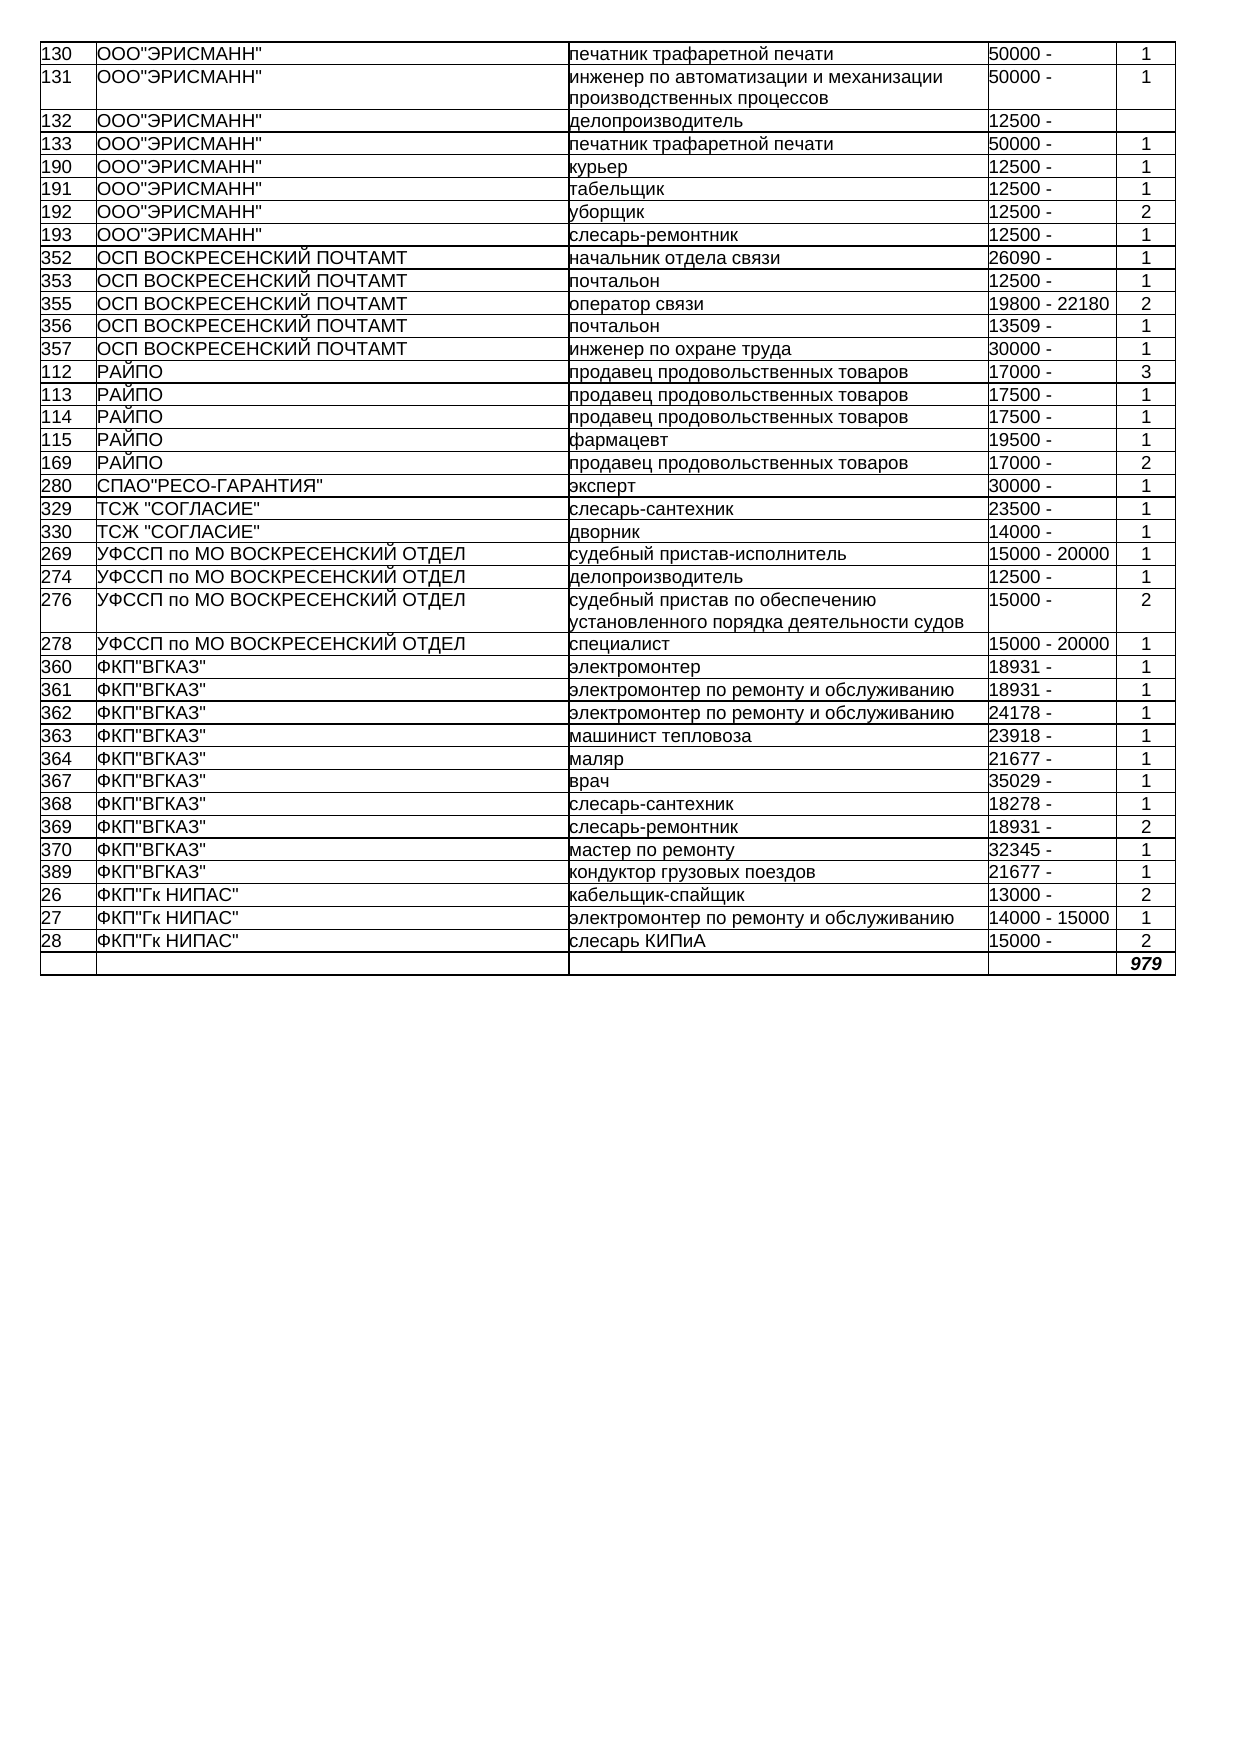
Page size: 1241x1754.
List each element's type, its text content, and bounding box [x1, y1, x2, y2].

table_cell 370 [41, 839, 96, 860]
table_cell 1 [1117, 702, 1175, 723]
table_cell 368 [41, 793, 96, 814]
table_cell 15000 - [989, 589, 1116, 632]
table_cell 2 [1117, 816, 1175, 837]
table_cell 131 [41, 65, 96, 108]
table_cell РАЙПО [97, 384, 568, 405]
table_cell 13000 - [989, 884, 1116, 906]
table_cell 330 [41, 520, 96, 542]
table_cell 132 [41, 110, 96, 131]
table_cell 357 [41, 338, 96, 359]
table_cell инженер по автоматизации и механизации производственных процессов [570, 65, 988, 108]
table_cell ФКП"ВГКАЗ" [97, 656, 568, 678]
table_cell 274 [41, 566, 96, 588]
table_cell дворник [570, 520, 988, 542]
table_cell РАЙПО [97, 406, 568, 428]
table_cell табельщик [570, 178, 988, 200]
table_cell ТСЖ "СОГЛАСИЕ" [97, 498, 568, 519]
table_cell УФССП по МО ВОСКРЕСЕНСКИЙ ОТДЕЛ [97, 633, 568, 655]
table_cell продавец продовольственных товаров [570, 452, 988, 473]
table_cell 32345 - [989, 839, 1116, 860]
table_cell ФКП"Гк НИПАС" [97, 907, 568, 928]
table_cell 1 [1117, 498, 1175, 519]
table_cell 1 [1117, 65, 1175, 108]
table_cell 1 [1117, 338, 1175, 359]
table_cell [1117, 110, 1175, 131]
table_cell 979 [1117, 953, 1175, 974]
table_cell 35029 - [989, 770, 1116, 792]
table_cell ФКП"ВГКАЗ" [97, 725, 568, 746]
table_cell электромонтер [570, 656, 988, 678]
table_cell 14000 - 15000 [989, 907, 1116, 928]
table_cell 24178 - [989, 702, 1116, 723]
table_cell 352 [41, 247, 96, 268]
table_cell 367 [41, 770, 96, 792]
table_cell продавец продовольственных товаров [570, 384, 988, 405]
table_cell 1 [1117, 155, 1175, 177]
table_cell делопроизводитель [570, 566, 988, 588]
table_cell РАЙПО [97, 361, 568, 382]
table_cell 1 [1117, 43, 1175, 64]
table_cell судебный пристав-исполнитель [570, 543, 988, 565]
table_cell 23918 - [989, 725, 1116, 746]
table_cell ФКП"ВГКАЗ" [97, 770, 568, 792]
table_cell 18931 - [989, 679, 1116, 700]
table_cell 133 [41, 133, 96, 154]
table_cell УФССП по МО ВОСКРЕСЕНСКИЙ ОТДЕЛ [97, 589, 568, 632]
table_cell РАЙПО [97, 429, 568, 451]
table_cell ФКП"Гк НИПАС" [97, 930, 568, 951]
table_cell 30000 - [989, 475, 1116, 496]
table_cell 356 [41, 315, 96, 337]
table_cell 12500 - [989, 224, 1116, 245]
table_cell 12500 - [989, 110, 1116, 131]
table_cell ООО"ЭРИСМАНН" [97, 155, 568, 177]
table_cell инженер по охране труда [570, 338, 988, 359]
table_cell 1 [1117, 679, 1175, 700]
table_cell 361 [41, 679, 96, 700]
table_cell [97, 953, 568, 974]
table_cell 30000 - [989, 338, 1116, 359]
table_cell 363 [41, 725, 96, 746]
table_cell ОСП ВОСКРЕСЕНСКИЙ ПОЧТАМТ [97, 247, 568, 268]
table_cell делопроизводитель [570, 110, 988, 131]
table_cell 1 [1117, 270, 1175, 291]
table_cell кабельщик-спайщик [570, 884, 988, 906]
table_cell ТСЖ "СОГЛАСИЕ" [97, 520, 568, 542]
table_cell 21677 - [989, 861, 1116, 883]
table_cell печатник трафаретной печати [570, 133, 988, 154]
table_cell 13509 - [989, 315, 1116, 337]
table_cell 1 [1117, 725, 1175, 746]
table_cell ОСП ВОСКРЕСЕНСКИЙ ПОЧТАМТ [97, 338, 568, 359]
table_cell слесарь-сантехник [570, 498, 988, 519]
table_cell [989, 953, 1116, 974]
table_cell 112 [41, 361, 96, 382]
table_cell 26 [41, 884, 96, 906]
table_cell 50000 - [989, 133, 1116, 154]
table_cell 1 [1117, 543, 1175, 565]
table_cell УФССП по МО ВОСКРЕСЕНСКИЙ ОТДЕЛ [97, 543, 568, 565]
table_cell 114 [41, 406, 96, 428]
table_cell 1 [1117, 406, 1175, 428]
table_cell 18278 - [989, 793, 1116, 814]
table_cell почтальон [570, 270, 988, 291]
table_cell 115 [41, 429, 96, 451]
table_cell электромонтер по ремонту и обслуживанию [570, 907, 988, 928]
table_cell 1 [1117, 907, 1175, 928]
table_cell продавец продовольственных товаров [570, 361, 988, 382]
table_cell ФКП"Гк НИПАС" [97, 884, 568, 906]
table_cell слесарь-сантехник [570, 793, 988, 814]
table_cell 113 [41, 384, 96, 405]
table_cell уборщик [570, 201, 988, 223]
table_cell 19500 - [989, 429, 1116, 451]
table_cell продавец продовольственных товаров [570, 406, 988, 428]
table_cell 190 [41, 155, 96, 177]
table_cell 18931 - [989, 656, 1116, 678]
table_cell ООО"ЭРИСМАНН" [97, 178, 568, 200]
table_cell 2 [1117, 589, 1175, 632]
table_cell 362 [41, 702, 96, 723]
table_cell 17500 - [989, 406, 1116, 428]
table_cell 364 [41, 747, 96, 769]
table_cell почтальон [570, 315, 988, 337]
table_cell 15000 - 20000 [989, 633, 1116, 655]
table_cell 355 [41, 292, 96, 314]
table_cell ООО"ЭРИСМАНН" [97, 224, 568, 245]
table_cell 130 [41, 43, 96, 64]
table_cell 12500 - [989, 566, 1116, 588]
table_cell 2 [1117, 452, 1175, 473]
table_cell судебный пристав по обеспечению установленного порядка деятельности судов [570, 589, 988, 632]
table_cell маляр [570, 747, 988, 769]
table_cell ФКП"ВГКАЗ" [97, 793, 568, 814]
table_cell 169 [41, 452, 96, 473]
table_cell 1 [1117, 839, 1175, 860]
table_cell 1 [1117, 133, 1175, 154]
table_cell электромонтер по ремонту и обслуживанию [570, 702, 988, 723]
table_cell 1 [1117, 247, 1175, 268]
table_cell 1 [1117, 224, 1175, 245]
table_cell 192 [41, 201, 96, 223]
table_cell 14000 - [989, 520, 1116, 542]
table_cell 369 [41, 816, 96, 837]
table_cell 1 [1117, 656, 1175, 678]
table_cell 12500 - [989, 201, 1116, 223]
table_cell кондуктор грузовых поездов [570, 861, 988, 883]
table_cell специалист [570, 633, 988, 655]
table_cell ФКП"ВГКАЗ" [97, 679, 568, 700]
table_cell 1 [1117, 793, 1175, 814]
table_cell 1 [1117, 315, 1175, 337]
table_cell 389 [41, 861, 96, 883]
table_cell фармацевт [570, 429, 988, 451]
table_cell 1 [1117, 633, 1175, 655]
table_cell ФКП"ВГКАЗ" [97, 861, 568, 883]
table_cell СПАО"РЕСО-ГАРАНТИЯ" [97, 475, 568, 496]
table_cell 19800 - 22180 [989, 292, 1116, 314]
table_cell эксперт [570, 475, 988, 496]
table_cell 276 [41, 589, 96, 632]
table_cell 1 [1117, 520, 1175, 542]
table_cell ОСП ВОСКРЕСЕНСКИЙ ПОЧТАМТ [97, 292, 568, 314]
table_cell 1 [1117, 747, 1175, 769]
table_cell ОСП ВОСКРЕСЕНСКИЙ ПОЧТАМТ [97, 315, 568, 337]
table_cell 50000 - [989, 65, 1116, 108]
table_cell 193 [41, 224, 96, 245]
table_cell 1 [1117, 566, 1175, 588]
table_cell РАЙПО [97, 452, 568, 473]
table_cell ФКП"ВГКАЗ" [97, 702, 568, 723]
table_cell 2 [1117, 930, 1175, 951]
table_cell слесарь-ремонтник [570, 224, 988, 245]
table_cell ФКП"ВГКАЗ" [97, 816, 568, 837]
table_cell слесарь КИПиА [570, 930, 988, 951]
table_cell 2 [1117, 292, 1175, 314]
table_cell печатник трафаретной печати [570, 43, 988, 64]
table_cell 18931 - [989, 816, 1116, 837]
table_cell 360 [41, 656, 96, 678]
table_cell 23500 - [989, 498, 1116, 519]
table_cell 1 [1117, 429, 1175, 451]
table_cell 269 [41, 543, 96, 565]
table_cell 26090 - [989, 247, 1116, 268]
table_cell электромонтер по ремонту и обслуживанию [570, 679, 988, 700]
table_cell 15000 - [989, 930, 1116, 951]
table_cell машинист тепловоза [570, 725, 988, 746]
table_cell 1 [1117, 178, 1175, 200]
table_cell ООО"ЭРИСМАНН" [97, 110, 568, 131]
table_cell 1 [1117, 475, 1175, 496]
table_cell ООО"ЭРИСМАНН" [97, 133, 568, 154]
table_cell [570, 953, 988, 974]
table_cell 17000 - [989, 452, 1116, 473]
table_cell 3 [1117, 361, 1175, 382]
table_cell оператор связи [570, 292, 988, 314]
table_cell ОСП ВОСКРЕСЕНСКИЙ ПОЧТАМТ [97, 270, 568, 291]
table_cell 1 [1117, 770, 1175, 792]
table_cell начальник отдела связи [570, 247, 988, 268]
table_cell врач [570, 770, 988, 792]
table_cell 27 [41, 907, 96, 928]
table_cell 1 [1117, 861, 1175, 883]
table_cell 280 [41, 475, 96, 496]
table_cell 21677 - [989, 747, 1116, 769]
table_cell 12500 - [989, 178, 1116, 200]
table_cell слесарь-ремонтник [570, 816, 988, 837]
table_cell 2 [1117, 884, 1175, 906]
table_cell ООО"ЭРИСМАНН" [97, 201, 568, 223]
table_cell 28 [41, 930, 96, 951]
table_cell 12500 - [989, 270, 1116, 291]
table_cell 17000 - [989, 361, 1116, 382]
table_cell ООО"ЭРИСМАНН" [97, 65, 568, 108]
table_cell 353 [41, 270, 96, 291]
table_cell 1 [1117, 384, 1175, 405]
table_cell 278 [41, 633, 96, 655]
table_cell 191 [41, 178, 96, 200]
table_cell мастер по ремонту [570, 839, 988, 860]
table_cell 12500 - [989, 155, 1116, 177]
table_cell 15000 - 20000 [989, 543, 1116, 565]
table_cell ФКП"ВГКАЗ" [97, 839, 568, 860]
table_cell курьер [570, 155, 988, 177]
table_cell 2 [1117, 201, 1175, 223]
table_cell ООО"ЭРИСМАНН" [97, 43, 568, 64]
table_cell ФКП"ВГКАЗ" [97, 747, 568, 769]
table_cell 329 [41, 498, 96, 519]
table_cell [41, 953, 96, 974]
table_cell УФССП по МО ВОСКРЕСЕНСКИЙ ОТДЕЛ [97, 566, 568, 588]
table_cell 17500 - [989, 384, 1116, 405]
table_cell 50000 - [989, 43, 1116, 64]
